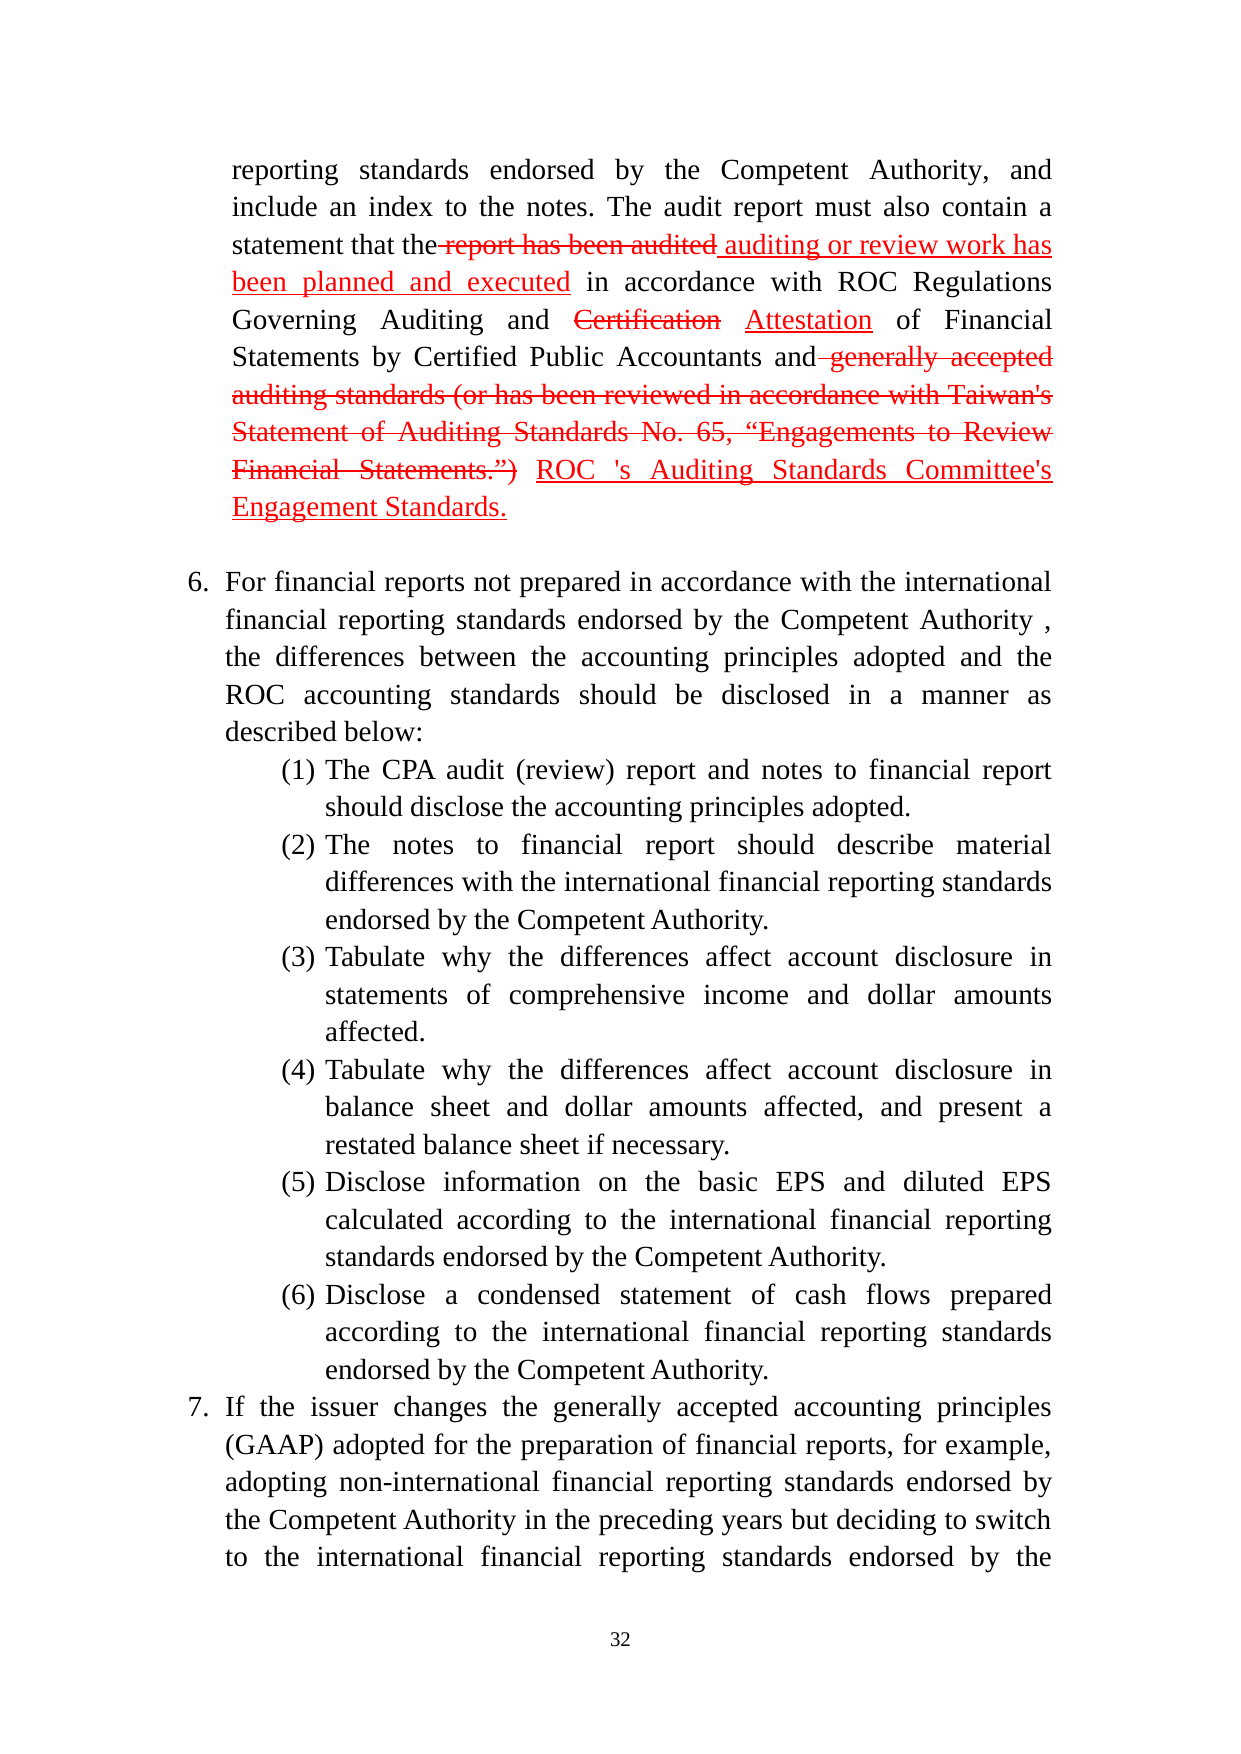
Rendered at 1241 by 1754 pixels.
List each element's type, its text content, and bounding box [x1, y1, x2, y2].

text (5) Disclose information on the basic EPS and diluted EPS calculated according to the international financial reporting standards endorsed by the Competent Authority. [281, 1162, 1053, 1275]
text (2) The notes to financial report should describe material differences with the international financial reporting standards endorsed by the Competent Authority. [281, 825, 1053, 937]
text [187, 150, 1053, 525]
text (1) The CPA audit (review) report and notes to financial report should disclose the accounting principles adopted. [281, 750, 1053, 825]
text (3) Tabulate why the differences affect account disclosure in statements of comprehensive income and dollar amounts affected. [281, 937, 1053, 1050]
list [187, 1387, 1053, 1575]
list For financial reports not prepared in accordance with the international financial reporting standards endorsed by the Competent Authority , the differences between the accounting principles adopted and the ROC accounting standards should be disclosed in a manner as described below: [187, 562, 1053, 750]
text (6) Disclose a condensed statement of cash flows prepared according to the international financial reporting standards endorsed by the Competent Authority. [281, 1275, 1053, 1387]
text (4) Tabulate why the differences affect account disclosure in balance sheet and dollar amounts affected, and present a restated balance sheet if necessary. [281, 1050, 1053, 1162]
